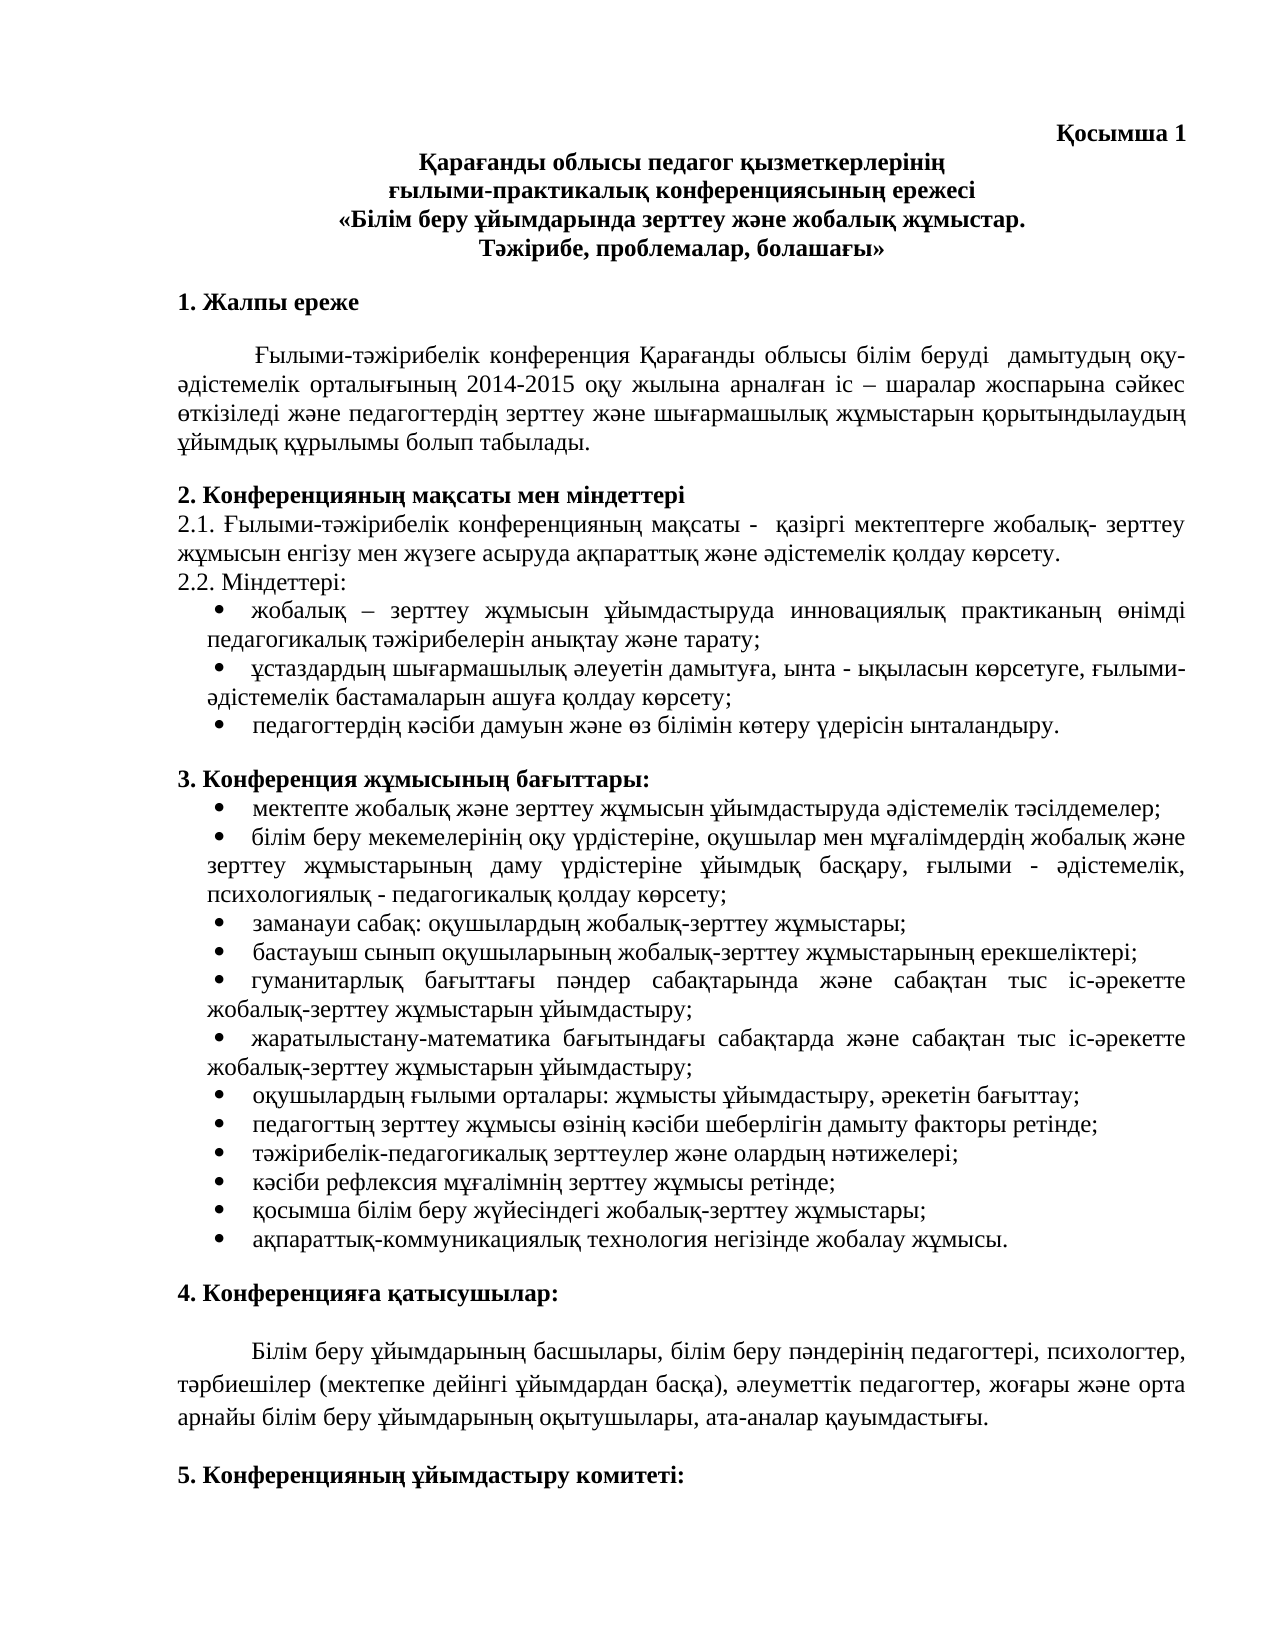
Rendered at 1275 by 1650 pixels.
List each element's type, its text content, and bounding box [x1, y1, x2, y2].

list гуманитарлық бағыттағы пәндер сабақтарында және сабақтан тыс іс-әрекетте жобалық-зерттеу жұмыстарын ұйымдастыру; [207, 966, 1186, 1023]
list қосымша білім беру жүйесіндегі жобалық-зерттеу жұмыстары; [215, 1196, 1186, 1224]
list заманауи сабақ: оқушылардың жобалық-зерттеу жұмыстары; [215, 908, 1186, 937]
list мектепте жобалық және зерттеу жұмысын ұйымдастыруда әдістемелік тәсілдемелер; [215, 793, 1186, 822]
list ақпараттық-коммуникациялық технология негізінде жобалау жұмысы. [215, 1224, 1186, 1253]
list тәжірибелік-педагогикалық зерттеулер және олардың нәтижелері; [215, 1138, 1186, 1167]
text Білім беру ұйымдарының басшылары, білім беру пәндерінің педагогтері, психологтер, тәрбиешілер (мектепке дейінгі ұйымдардан басқа), әлеуметтік педагогтер, жоғары және орта арнайы білім беру ұйымдарының оқытушылары, ата-аналар қауымдастығы. [177, 1336, 1186, 1431]
text 2.1. Ғылыми-тәжірибелік конференцияның мақсаты - қазіргі мектептерге жобалық- зерттеу жұмысын енгізу мен жүзеге асыруда ақпараттық және әдістемелік қолдау көрсету. [177, 509, 1186, 567]
list педагогтердің кәсіби дамуын және өз білімін көтеру үдерісін ынталандыру. [215, 711, 1186, 739]
text 2. Конференцияның мақсаты мен міндеттері [177, 481, 1186, 509]
text Қосымша 1 [177, 118, 1186, 147]
text ғылыми-практикалық конференциясының ережесі [177, 176, 1186, 204]
text 5. Конференцияның ұйымдастыру комитеті: [177, 1460, 1186, 1489]
text 3. Конференция жұмысының бағыттары: [177, 764, 1186, 793]
text 4. Конференцияға қатысушылар: [177, 1278, 1186, 1307]
list білім беру мекемелерінің оқу үрдістеріне, оқушылар мен мұғалімдердің жобалық және зерттеу жұмыстарының даму үрдістеріне ұйымдық басқару, ғылыми - әдістемелік, психологиялық - педагогикалық қолдау көрсету; [207, 822, 1186, 908]
text Ғылыми-тәжірибелік конференция Қарағанды облысы білім беруді дамытудың оқу-әдістемелік орталығының 2014-2015 оқу жылына арналған іс – шаралар жоспарына сәйкес өткізіледі және педагогтердің зерттеу және шығармашылық жұмыстарын қорытындылаудың ұйымдық құрылымы болып табылады. [177, 341, 1186, 456]
text Қарағанды облысы педагог қызметкерлерінің [177, 147, 1186, 176]
list жобалық – зерттеу жұмысын ұйымдастыруда инновациялық практиканың өнімді педагогикалық тәжірибелерін анықтау және тарату; [207, 596, 1186, 653]
list жаратылыстану-математика бағытындағы сабақтарда және сабақтан тыс іс-әрекетте жобалық-зерттеу жұмыстарын ұйымдастыру; [207, 1023, 1186, 1081]
list кәсіби рефлексия мұғалімнің зерттеу жұмысы ретінде; [215, 1167, 1186, 1196]
list педагогтың зерттеу жұмысы өзінің кәсіби шеберлігін дамыту факторы ретінде; [215, 1109, 1186, 1138]
text «Білім беру ұйымдарында зерттеу және жобалық жұмыстар. [177, 204, 1186, 233]
list оқушылардың ғылыми орталары: жұмысты ұйымдастыру, әрекетін бағыттау; [215, 1081, 1186, 1109]
list бастауыш сынып оқушыларының жобалық-зерттеу жұмыстарының ерекшеліктері; [215, 937, 1186, 966]
text 2.2. Міндеттері: [177, 567, 1186, 596]
text Тәжірибе, проблемалар, болашағы» [177, 233, 1186, 262]
list ұстаздардың шығармашылық әлеуетін дамытуға, ынта - ықыласын көрсетуге, ғылыми-әдістемелік бастамаларын ашуға қолдау көрсету; [207, 653, 1186, 711]
text 1. Жалпы ереже [177, 287, 1186, 316]
